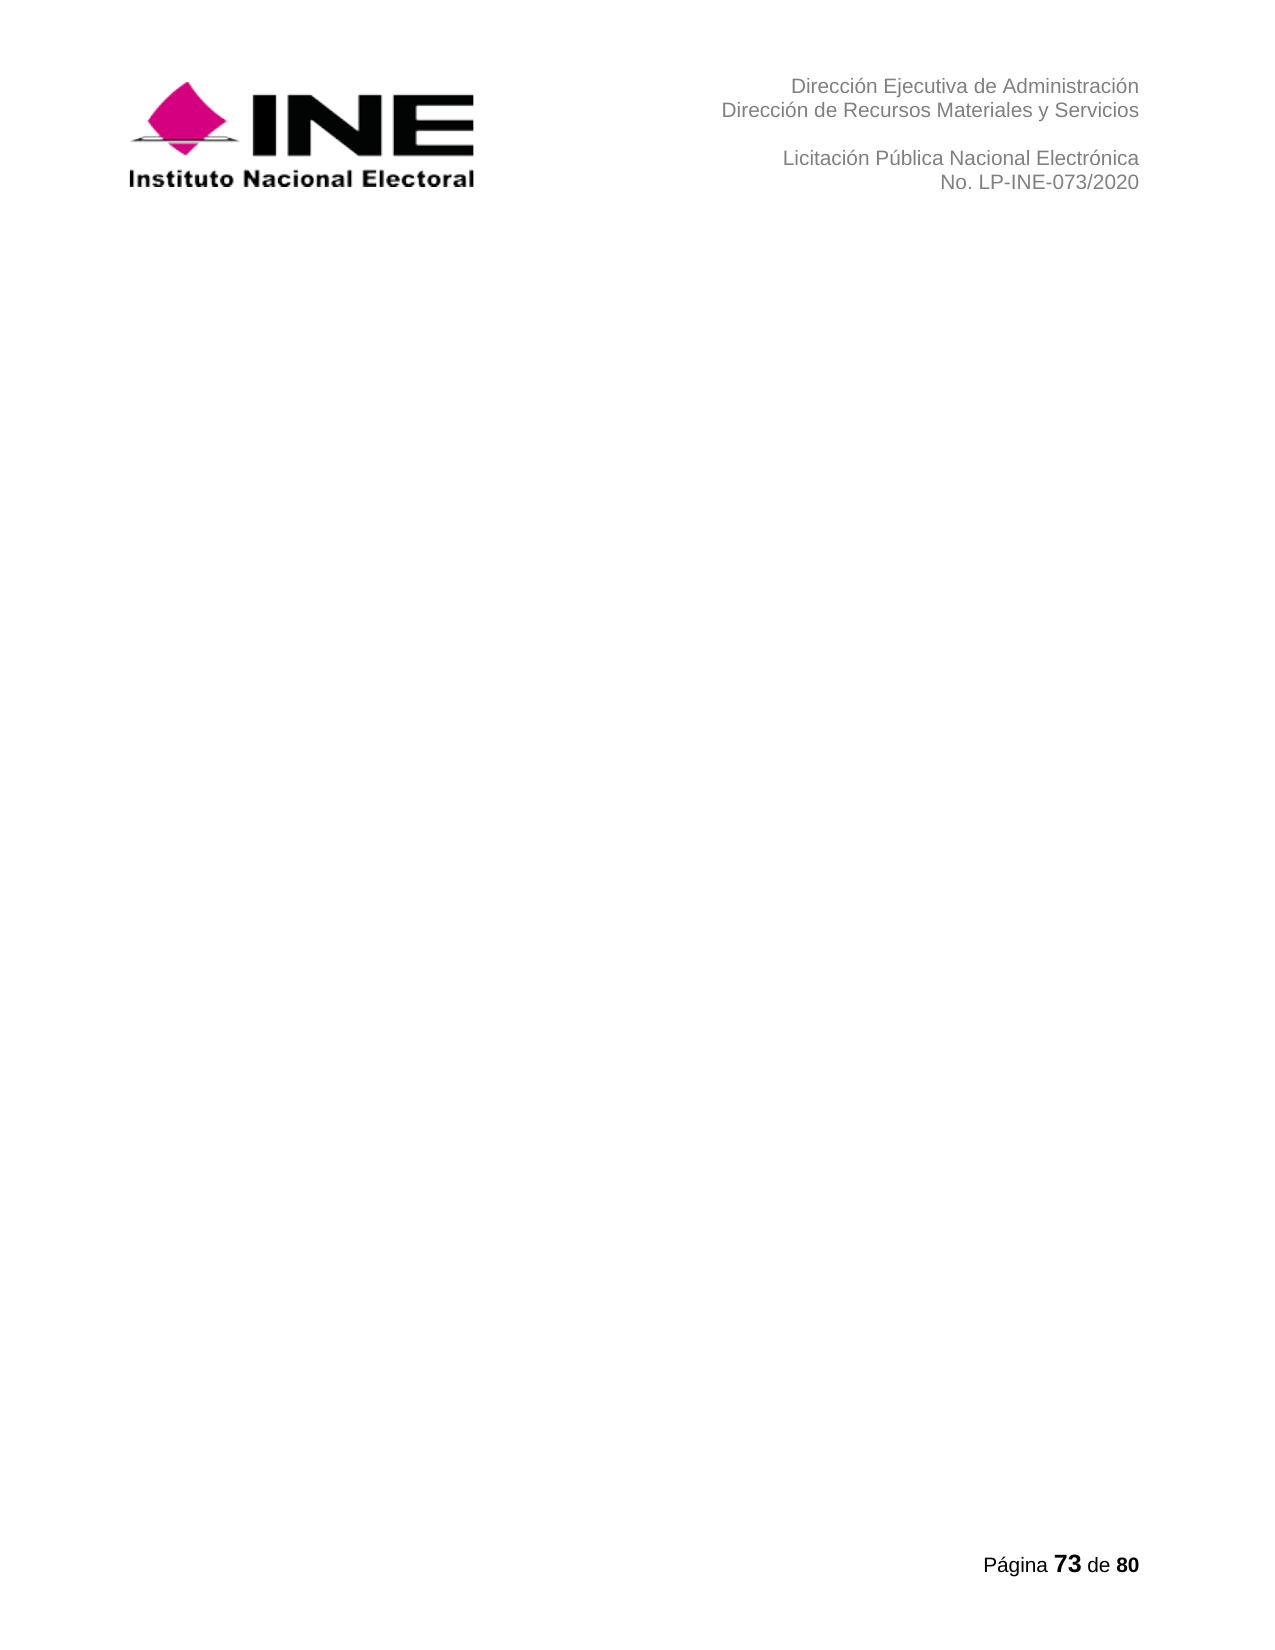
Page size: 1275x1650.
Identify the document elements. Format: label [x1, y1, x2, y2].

picture [129, 82, 474, 187]
